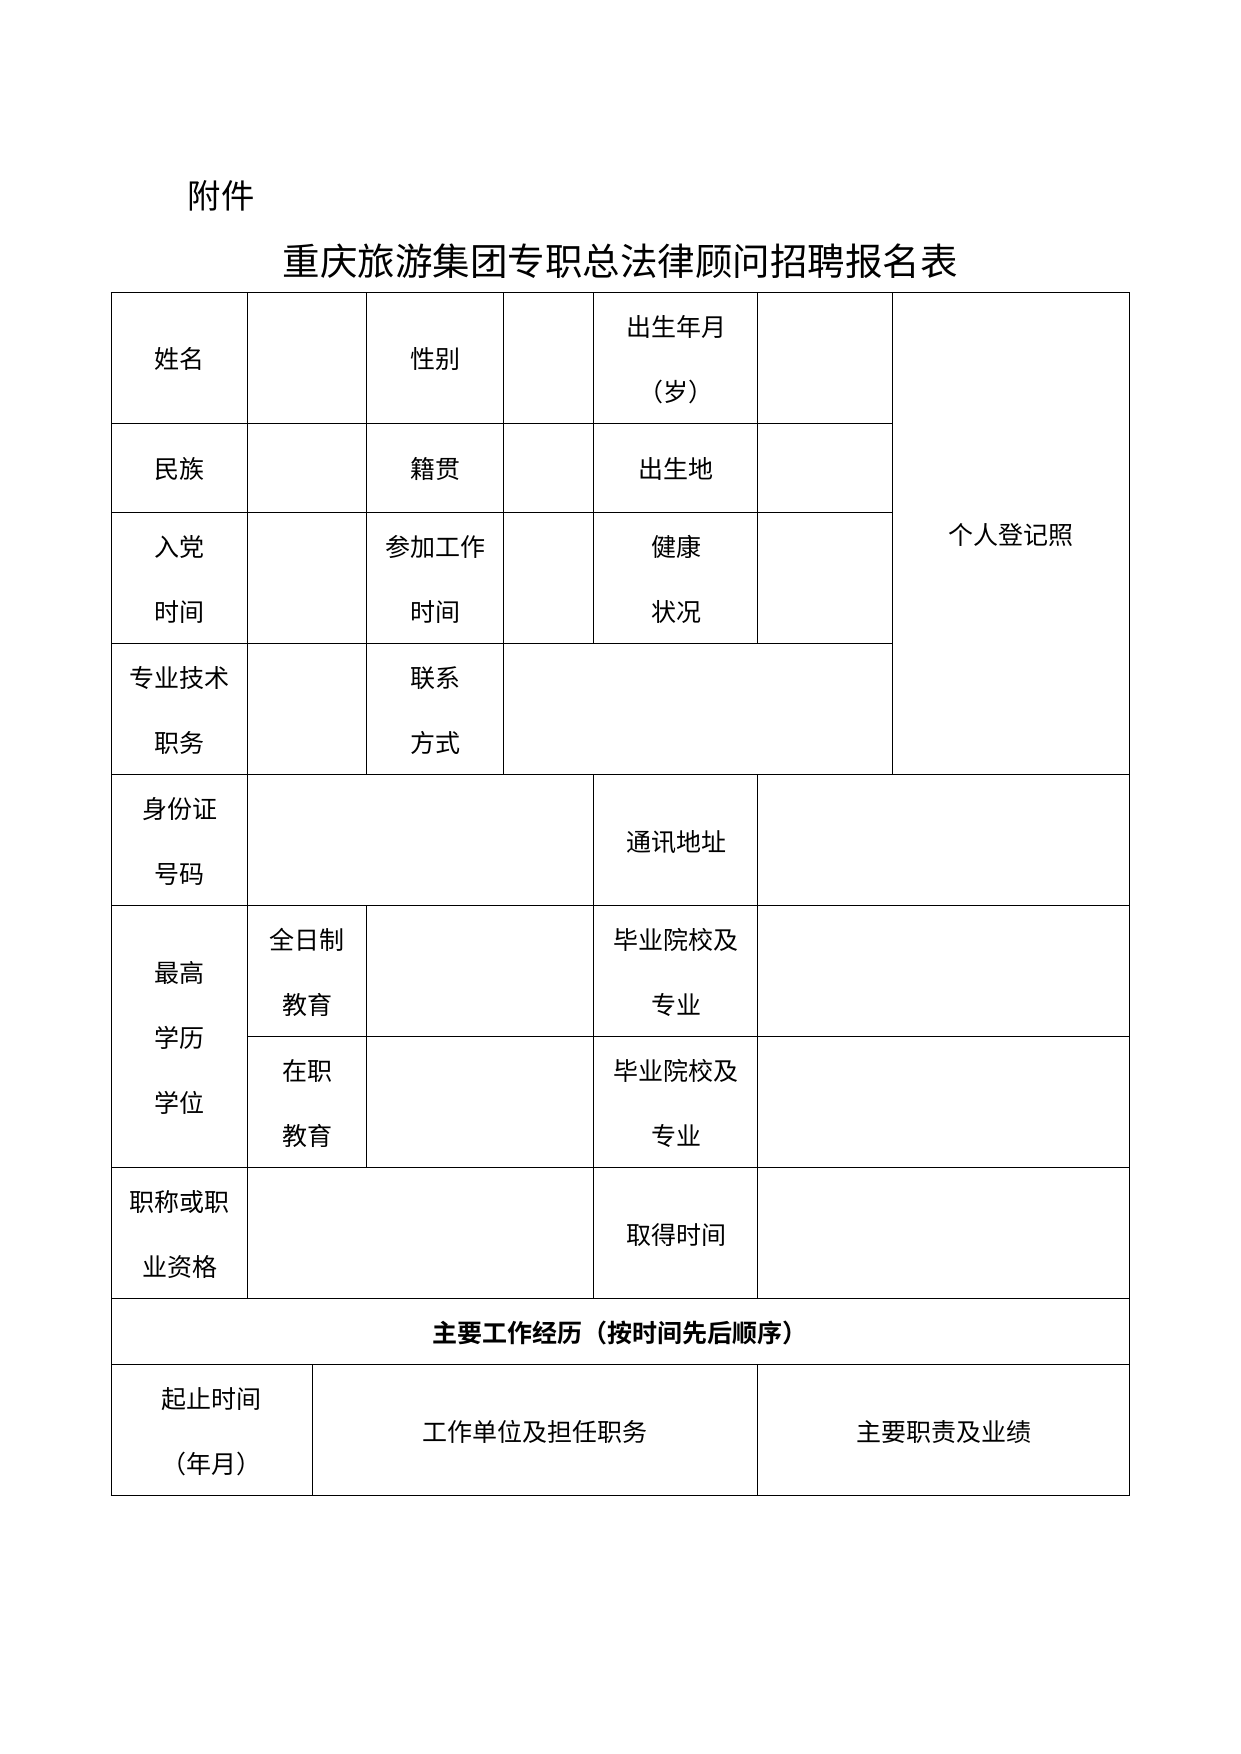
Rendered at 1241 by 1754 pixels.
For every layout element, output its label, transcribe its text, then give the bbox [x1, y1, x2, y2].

table_cell 主要职责及业绩 [758, 1365, 1129, 1495]
table_header [248, 293, 366, 423]
table_cell [758, 513, 892, 643]
table_cell [504, 644, 892, 774]
table_cell [758, 775, 1129, 905]
table_cell 参加工作时间 [367, 513, 503, 643]
table_cell 健康 状况 [594, 513, 757, 643]
table_header [504, 293, 593, 423]
table_cell 联系 方式 [367, 644, 503, 774]
table_cell 专业技术职务 [112, 644, 247, 774]
table_cell [367, 1037, 593, 1167]
table_cell 毕业院校及专业 [594, 1037, 757, 1167]
table_cell 通讯地址 [594, 775, 757, 905]
table_cell 入党 时间 [112, 513, 247, 643]
table_cell [367, 906, 593, 1036]
table_cell 籍贯 [367, 424, 503, 512]
table_cell [758, 1168, 1129, 1298]
table_header 出生年月 （岁） [594, 293, 757, 423]
table_cell [248, 424, 366, 512]
table_cell 毕业院校及专业 [594, 906, 757, 1036]
table_cell 全日制 教育 [248, 906, 366, 1036]
text 重庆旅游集团专职总法律顾问招聘报名表 [187, 227, 1053, 292]
table_cell [248, 513, 366, 643]
table_cell 最高 学历 学位 [112, 906, 247, 1167]
table_header 个人登记照 [893, 293, 1129, 774]
table_cell 身份证 号码 [112, 775, 247, 905]
table_header 姓名 [112, 293, 247, 423]
table_cell [248, 644, 366, 774]
table_cell 起止时间 （年月） [112, 1365, 312, 1495]
table_cell [248, 775, 593, 905]
table_cell 民族 [112, 424, 247, 512]
table_cell [758, 1037, 1129, 1167]
table_header [758, 293, 892, 423]
table_cell [504, 513, 593, 643]
table_cell 职称或职业资格 [112, 1168, 247, 1298]
table_cell [504, 424, 593, 512]
table_cell [248, 1168, 593, 1298]
table_cell [758, 906, 1129, 1036]
table_cell 主要工作经历（按时间先后顺序） [112, 1299, 1129, 1364]
table_cell 出生地 [594, 424, 757, 512]
text 附件 [187, 162, 1053, 227]
table_cell 工作单位及担任职务 [313, 1365, 757, 1495]
table_header 性别 [367, 293, 503, 423]
table_cell [758, 424, 892, 512]
table_cell 在职 教育 [248, 1037, 366, 1167]
table_cell 取得时间 [594, 1168, 757, 1298]
